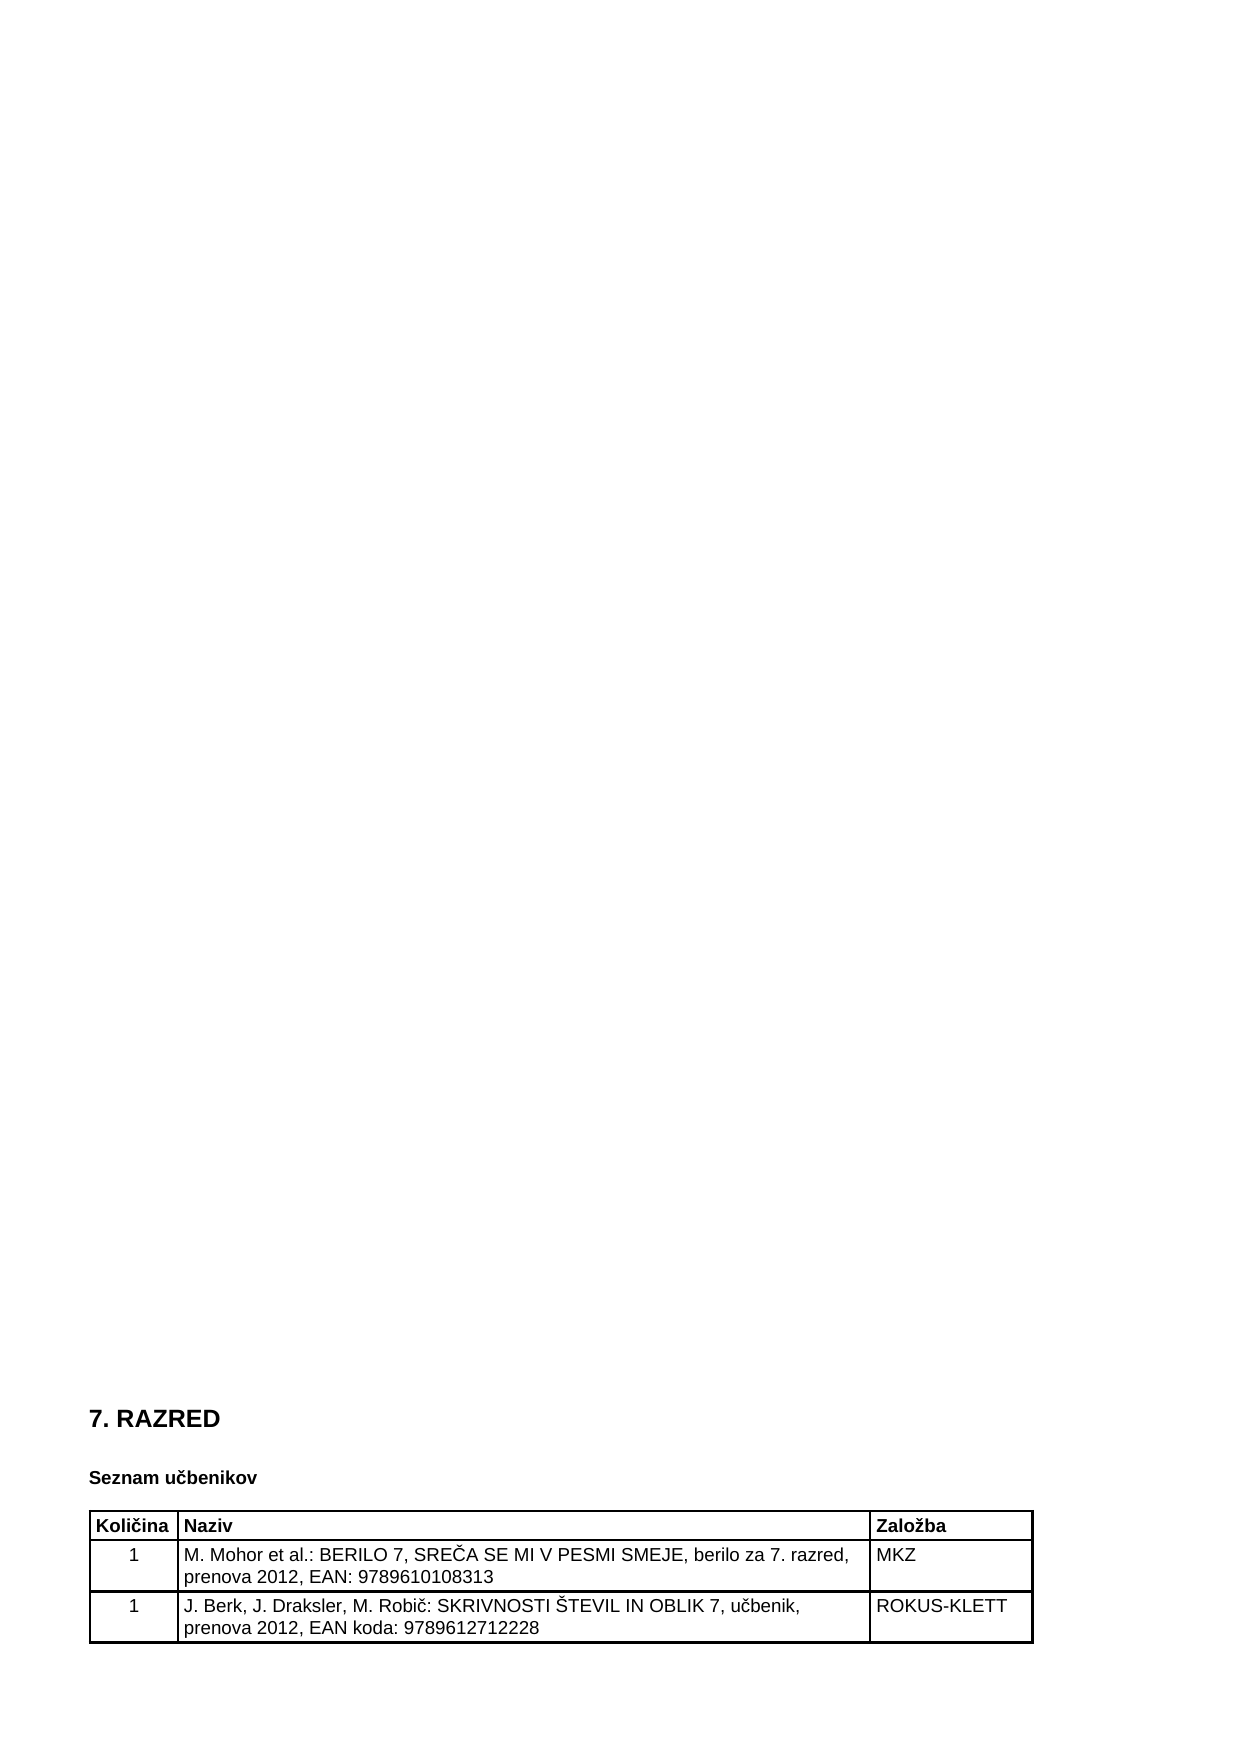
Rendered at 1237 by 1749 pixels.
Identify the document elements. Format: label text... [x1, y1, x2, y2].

table_cell M. Mohor et al.: BERILO 7, SREČA SE MI V PESMI SMEJE, berilo za 7. razred, prenova 2012, EAN: 9789610108313 [179, 1541, 869, 1590]
table_cell 1 [91, 1541, 177, 1590]
text 7. RAZRED [88, 1404, 1148, 1433]
table_header Količina [91, 1512, 177, 1539]
table_cell MKZ [871, 1541, 1031, 1590]
table_header Naziv [179, 1512, 869, 1539]
table_header Založba [871, 1512, 1031, 1539]
table_cell ROKUS-KLETT [871, 1593, 1031, 1641]
text Seznam učbenikov [88, 1467, 1148, 1488]
table_cell J. Berk, J. Draksler, M. Robič: SKRIVNOSTI ŠTEVIL IN OBLIK 7, učbenik, prenova 2012, EAN koda: 9789612712228 [179, 1593, 869, 1641]
table_cell 1 [91, 1593, 177, 1641]
